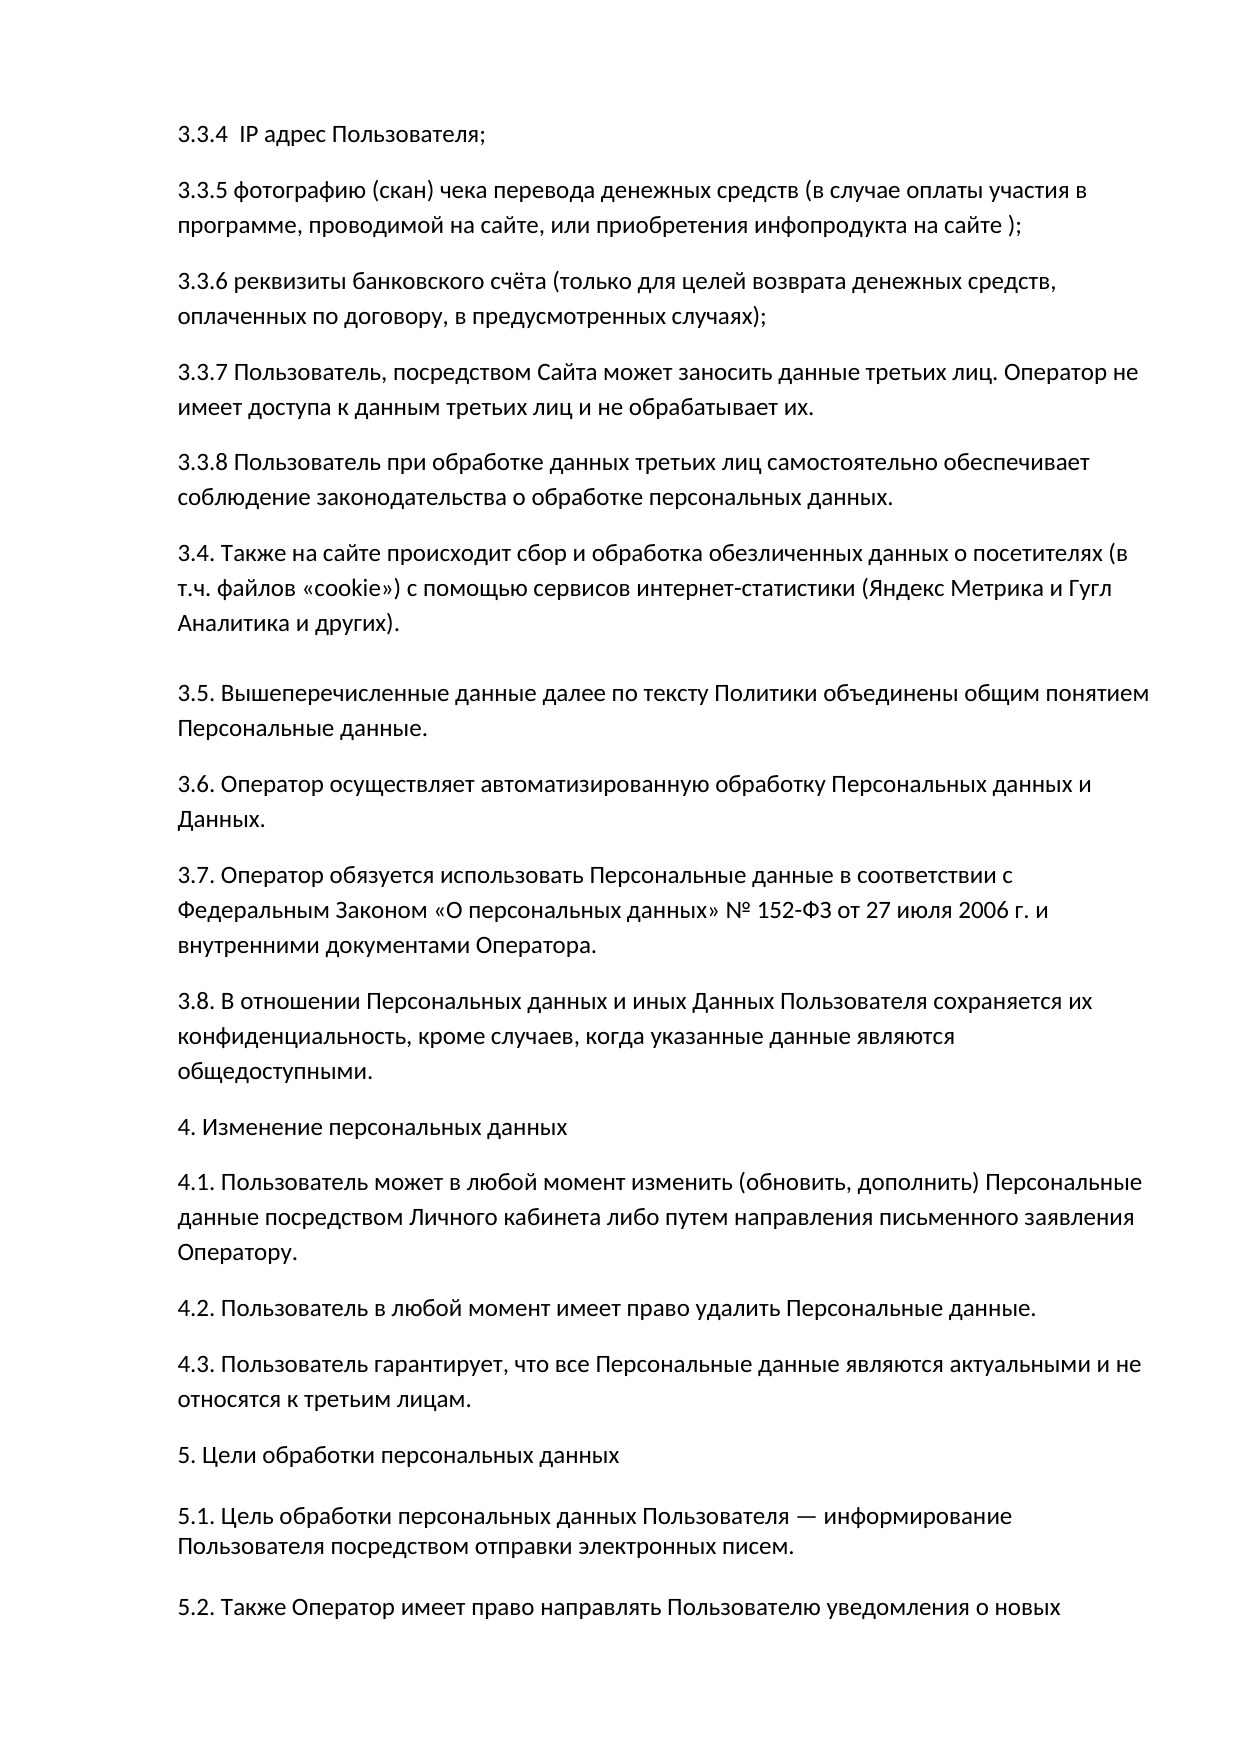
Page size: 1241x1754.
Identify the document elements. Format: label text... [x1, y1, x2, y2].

text 3.7. Оператор обязуется использовать Персональные данные в соответствии с Федеральным Законом «О персональных данных» № 152-ФЗ от 27 июля 2006 г. и внутренними документами Оператора. [177, 859, 1152, 959]
text 3.3.6 реквизиты банковского счёта (только для целей возврата денежных средств, оплаченных по договору, в предусмотренных случаях); [177, 265, 1152, 330]
text 4.3. Пользователь гарантирует, что все Персональные данные являются актуальными и не относятся к третьим лицам. [177, 1348, 1152, 1414]
text 3.3.5 фотографию (скан) чека перевода денежных средств (в случае оплаты участия в программе, проводимой на сайте, или приобретения инфопродукта на сайте ); [177, 174, 1152, 239]
text 4.1. Пользователь может в любой момент изменить (обновить, дополнить) Персональные данные посредством Личного кабинета либо путем направления письменного заявления Оператору. [177, 1166, 1152, 1267]
text 3.6. Оператор осуществляет автоматизированную обработку Персональных данных и Данных. [177, 768, 1152, 834]
text 3.8. В отношении Персональных данных и иных Данных Пользователя сохраняется их конфиденциальность, кроме случаев, когда указанные данные являются общедоступными. [177, 985, 1152, 1085]
text 4. Изменение персональных данных [177, 1111, 1152, 1141]
text 3.3.7 Пользователь, посредством Сайта может заносить данные третьих лиц. Оператор не имеет доступа к данным третьих лиц и не обрабатывает их. [177, 356, 1152, 421]
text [177, 1439, 1152, 1622]
text 3.3.4 IP адрес Пользователя; [177, 118, 1152, 149]
text 4.2. Пользователь в любой момент имеет право удалить Персональные данные. [177, 1292, 1152, 1323]
text 3.4. Также на сайте происходит сбор и обработка обезличенных данных о посетителях (в т.ч. файлов «cookie») с помощью сервисов интернет-статистики (Яндекс Метрика и Гугл Аналитика и других). 3.5. Вышеперечисленные данные далее по тексту Политики объединены общим понятием Персональные данные. [177, 537, 1152, 743]
text 3.3.8 Пользователь при обработке данных третьих лиц самостоятельно обеспечивает соблюдение законодательства о обработке персональных данных. [177, 446, 1152, 512]
